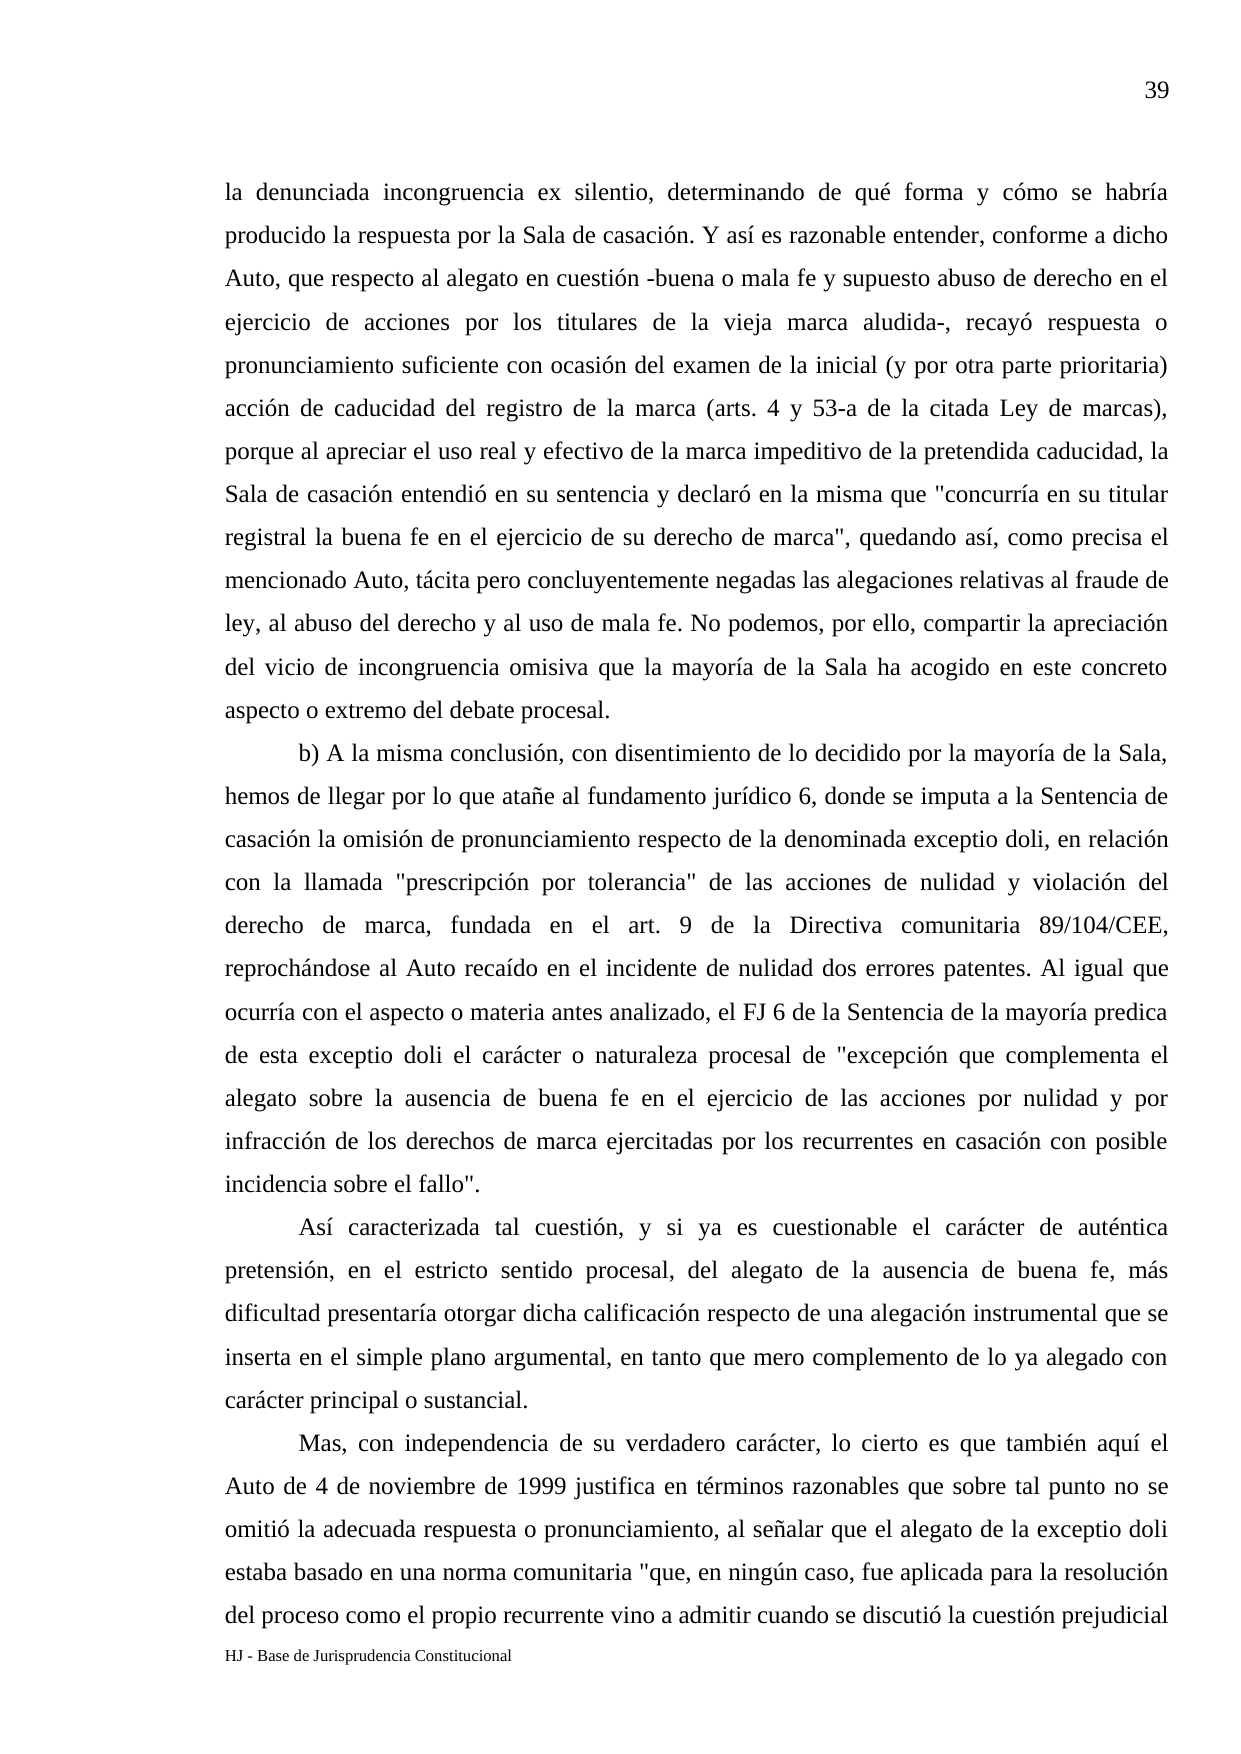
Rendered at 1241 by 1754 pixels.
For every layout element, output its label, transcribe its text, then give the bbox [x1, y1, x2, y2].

text b) A la misma conclusión, con disentimiento de lo decidido por la mayoría de la Sala, hemos de llegar por lo que atañe al fundamento jurídico 6, donde se imputa a la Sentencia de casación la omisión de pronunciamiento respecto de la denominada exceptio doli, en relación con la llamada "prescripción por tolerancia" de las acciones de nulidad y violación del derecho de marca, fundada en el art. 9 de la Directiva comunitaria 89/104/CEE, reprochándose al Auto recaído en el incidente de nulidad dos errores patentes. Al igual que ocurría con el aspecto o materia antes analizado, el FJ 6 de la Sentencia de la mayoría predica de esta exceptio doli el carácter o naturaleza procesal de "excepción que complementa el alegato sobre la ausencia de buena fe en el ejercicio de las acciones por nulidad y por infracción de los derechos de marca ejercitadas por los recurrentes en casación con posible incidencia sobre el fallo". [224, 738, 1169, 1198]
text Así caracterizada tal cuestión, y si ya es cuestionable el carácter de auténtica pretensión, en el estricto sentido procesal, del alegato de la ausencia de buena fe, más dificultad presentaría otorgar dicha calificación respecto de una alegación instrumental que se inserta en el simple plano argumental, en tanto que mero complemento de lo ya alegado con carácter principal o sustancial. [224, 1212, 1169, 1413]
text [224, 1428, 1169, 1629]
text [224, 177, 1169, 723]
